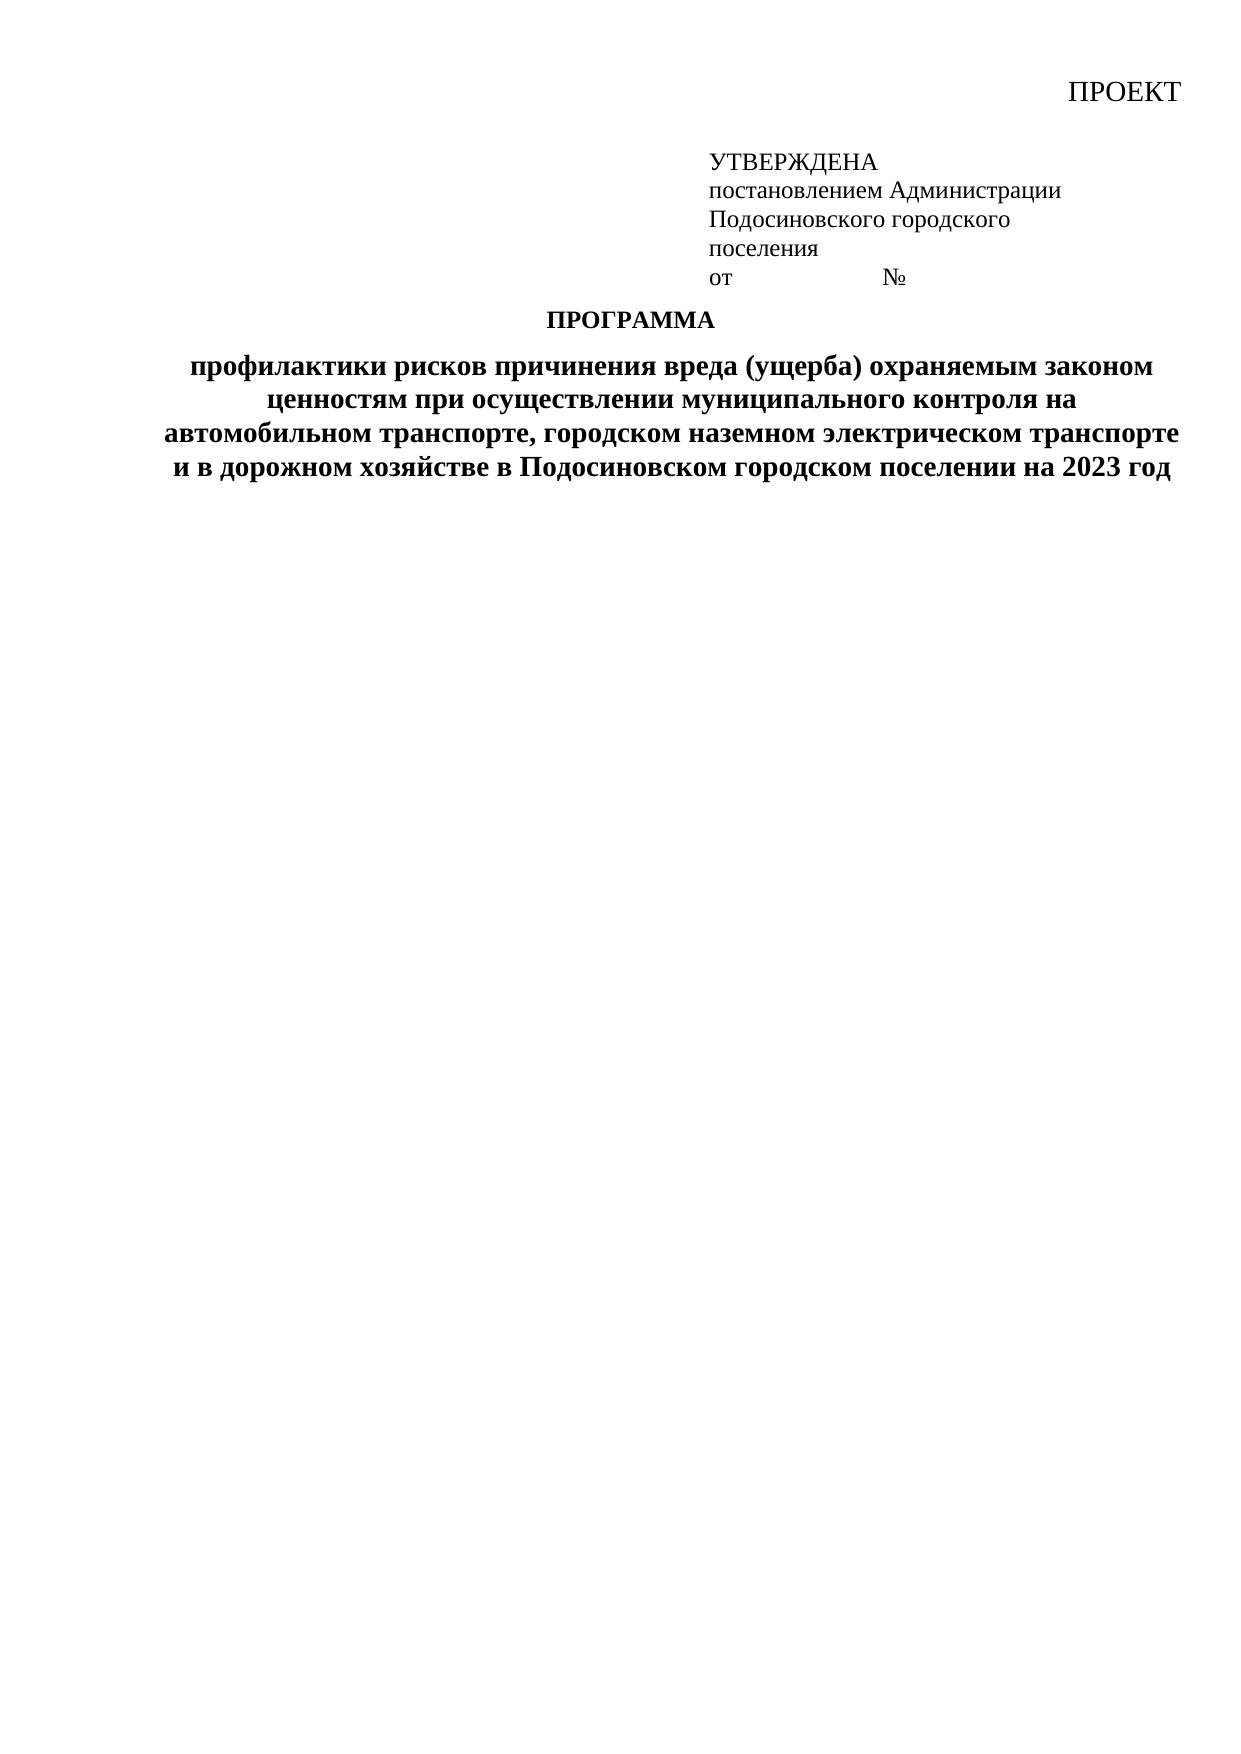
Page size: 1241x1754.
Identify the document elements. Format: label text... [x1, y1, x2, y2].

text Подосиновского городского [709, 204, 1181, 233]
text профилактики рисков причинения вреда (ущерба) охраняемым законом ценностям при осуществлении муниципального контроля на автомобильном транспорте, городском наземном электрическом транспорте и в дорожном хозяйстве в Подосиновском городском поселении на 2023 год [162, 348, 1181, 482]
text УТВЕРЖДЕНА [709, 147, 1181, 176]
text поселения [709, 233, 1181, 262]
text от № [473, 262, 1181, 291]
text ПРОГРАММА [473, 305, 1181, 334]
text постановлением Администрации [709, 176, 1181, 204]
